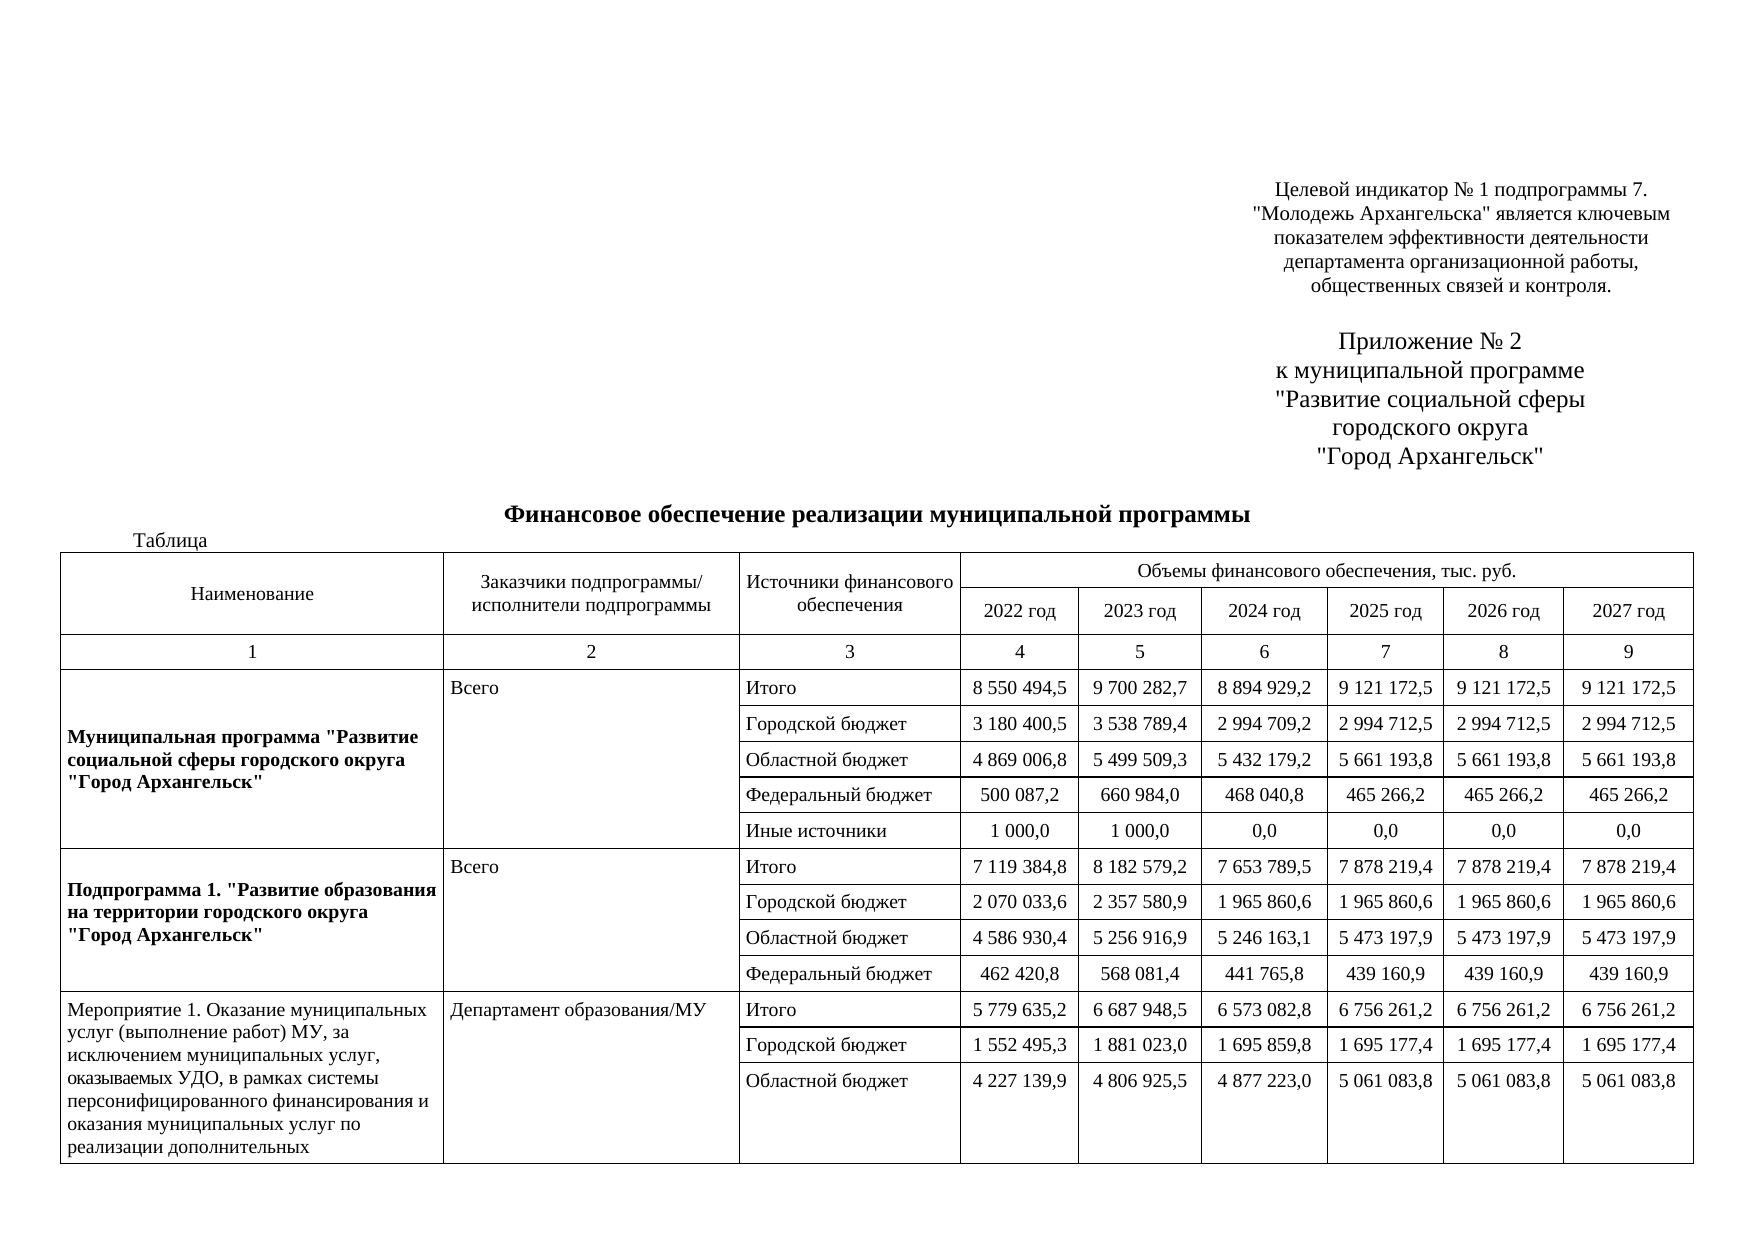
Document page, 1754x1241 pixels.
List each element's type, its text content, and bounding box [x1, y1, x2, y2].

table_cell 2 070 033,6 [961, 885, 1078, 919]
table_cell 1 695 177,4 [1444, 1028, 1563, 1062]
table_cell 5 473 197,9 [1564, 920, 1693, 955]
table_cell 3 [740, 635, 960, 669]
table_cell 465 266,2 [1328, 778, 1443, 812]
table_cell 5 499 509,3 [1079, 742, 1201, 776]
table_cell 7 [1328, 635, 1443, 669]
table_cell Итого [740, 992, 960, 1026]
table_header Заказчики подпрограммы/ исполнители подпрограммы [444, 553, 739, 633]
table_cell 6 573 082,8 [1202, 992, 1327, 1026]
table_cell Федеральный бюджет [740, 956, 960, 991]
table_cell 3 180 400,5 [961, 706, 1078, 741]
table_cell Департамент образования/МУ [444, 992, 739, 1163]
table_header Объемы финансового обеспечения, тыс. руб. [961, 553, 1693, 587]
table_cell 6 [1202, 635, 1327, 669]
table_cell 5 061 083,8 [1564, 1063, 1693, 1163]
table_cell Городской бюджет [740, 885, 960, 919]
table_cell 5 [1079, 635, 1201, 669]
table_cell 2 357 580,9 [1079, 885, 1201, 919]
table_cell Городской бюджет [740, 706, 960, 741]
table_cell Областной бюджет [740, 742, 960, 776]
table_cell 500 087,2 [961, 778, 1078, 812]
table_cell Подпрограмма 1. "Развитие образования на территории городского округа "Город Архангельск" [61, 849, 443, 955]
table_cell 5 779 635,2 [961, 992, 1078, 1026]
table_cell 8 182 579,2 [1079, 849, 1201, 883]
table_cell 1 [61, 635, 443, 669]
table_cell 4 586 930,4 [961, 920, 1078, 955]
table_cell 5 661 193,8 [1564, 742, 1693, 776]
table_cell 6 756 261,2 [1328, 992, 1443, 1026]
table_cell 2 994 712,5 [1564, 706, 1693, 741]
table_cell 5 061 083,8 [1444, 1063, 1563, 1163]
table_cell 6 687 948,5 [1079, 992, 1201, 1026]
table_cell Итого [740, 670, 960, 705]
table_cell 5 661 193,8 [1444, 742, 1563, 776]
table_cell 1 000,0 [961, 813, 1078, 848]
table_cell 8 [1444, 635, 1563, 669]
table_cell 9 [1564, 635, 1693, 669]
table_header Источники финансового обеспечения [740, 553, 960, 633]
table_cell 0,0 [1202, 813, 1327, 848]
table_cell 441 765,8 [1202, 956, 1327, 991]
table_cell 2 994 712,5 [1328, 706, 1443, 741]
table_cell 9 121 172,5 [1444, 670, 1563, 705]
table_cell 1 000,0 [1079, 813, 1201, 848]
table_cell Областной бюджет [740, 920, 960, 955]
table_cell 2025 год [1328, 588, 1443, 633]
table_cell 568 081,4 [1079, 956, 1201, 991]
table_cell 1 695 177,4 [1564, 1028, 1693, 1062]
table_cell 7 878 219,4 [1444, 849, 1563, 883]
table_cell 6 756 261,2 [1444, 992, 1563, 1026]
table_cell 0,0 [1564, 813, 1693, 848]
table_cell 465 266,2 [1444, 778, 1563, 812]
table_cell 7 119 384,8 [961, 849, 1078, 883]
table_cell 2 994 709,2 [1202, 706, 1327, 741]
table_cell 2023 год [1079, 588, 1201, 633]
table_cell Иные источники [740, 813, 960, 848]
table_cell 5 473 197,9 [1328, 920, 1443, 955]
text городского округа [1224, 412, 1636, 441]
table_cell 7 878 219,4 [1328, 849, 1443, 883]
table_cell Муниципальная программа "Развитие социальной сферы городского округа "Город Архангельск" [61, 670, 443, 848]
table_cell Городской бюджет [740, 1028, 960, 1062]
table_cell 439 160,9 [1564, 956, 1693, 991]
table_cell 7 653 789,5 [1202, 849, 1327, 883]
table_cell 9 700 282,7 [1079, 670, 1201, 705]
table_cell 5 473 197,9 [1444, 920, 1563, 955]
table_cell 9 121 172,5 [1328, 670, 1443, 705]
table_cell 6 756 261,2 [1564, 992, 1693, 1026]
table_cell 468 040,8 [1202, 778, 1327, 812]
table_cell Мероприятие 1. Оказание муниципальных услуг (выполнение работ) МУ, за исключением муниципальных услуг, оказываемых УДО, в рамках системы персонифицированного финансирования и оказания муниципальных услуг по реализации дополнительных общеразвивающих программ в рамках муниципального социального заказа [61, 992, 443, 1163]
table_cell 8 550 494,5 [961, 670, 1078, 705]
table_cell 1 965 860,6 [1328, 885, 1443, 919]
table_cell 1 965 860,6 [1564, 885, 1693, 919]
table_cell 5 256 916,9 [1079, 920, 1201, 955]
table_cell 4 [961, 635, 1078, 669]
table_cell 3 538 789,4 [1079, 706, 1201, 741]
text Таблица [133, 527, 1636, 552]
table_cell 1 552 495,3 [961, 1028, 1078, 1062]
table_cell 1 695 859,8 [1202, 1028, 1327, 1062]
table_cell 4 877 223,0 [1202, 1063, 1327, 1163]
table_cell 2 994 712,5 [1444, 706, 1563, 741]
table_cell 462 420,8 [961, 956, 1078, 991]
table_cell 0,0 [1444, 813, 1563, 848]
table_cell 9 121 172,5 [1564, 670, 1693, 705]
table_cell 465 266,2 [1564, 778, 1693, 812]
text к муниципальной программе [1224, 355, 1636, 384]
table_cell 8 894 929,2 [1202, 670, 1327, 705]
table_cell 2027 год [1564, 588, 1693, 633]
table_cell [61, 955, 443, 991]
table_cell Всего [444, 670, 739, 848]
table_cell 5 246 163,1 [1202, 920, 1327, 955]
table_cell 439 160,9 [1444, 956, 1563, 991]
table_cell 5 061 083,8 [1328, 1063, 1443, 1163]
table_cell 1 695 177,4 [1328, 1028, 1443, 1062]
table_cell 4 227 139,9 [961, 1063, 1078, 1163]
table_cell 1 965 860,6 [1444, 885, 1563, 919]
table_cell Областной бюджет [740, 1063, 960, 1163]
table_cell 5 432 179,2 [1202, 742, 1327, 776]
table_cell 2022 год [961, 588, 1078, 633]
text Финансовое обеспечение реализации муниципальной программы [118, 499, 1636, 527]
table_cell 2 [444, 635, 739, 669]
table_cell 1 881 023,0 [1079, 1028, 1201, 1062]
text "Город Архангельск" [1224, 441, 1636, 470]
table_cell Итого [740, 849, 960, 883]
table_cell 7 878 219,4 [1564, 849, 1693, 883]
table_cell 2026 год [1444, 588, 1563, 633]
table_cell Федеральный бюджет [740, 778, 960, 812]
table_cell 1 965 860,6 [1202, 885, 1327, 919]
text "Развитие социальной сферы [1224, 384, 1636, 412]
text Приложение № 2 [1224, 326, 1636, 355]
table_cell 2024 год [1202, 588, 1327, 633]
table_cell Всего [444, 849, 739, 955]
table_cell 439 160,9 [1328, 956, 1443, 991]
table_cell 4 869 006,8 [961, 742, 1078, 776]
table_cell 4 806 925,5 [1079, 1063, 1201, 1163]
table_cell 5 661 193,8 [1328, 742, 1443, 776]
table_cell 660 984,0 [1079, 778, 1201, 812]
table_header Наименование [61, 553, 443, 633]
table_cell [444, 955, 739, 991]
table_cell 0,0 [1328, 813, 1443, 848]
